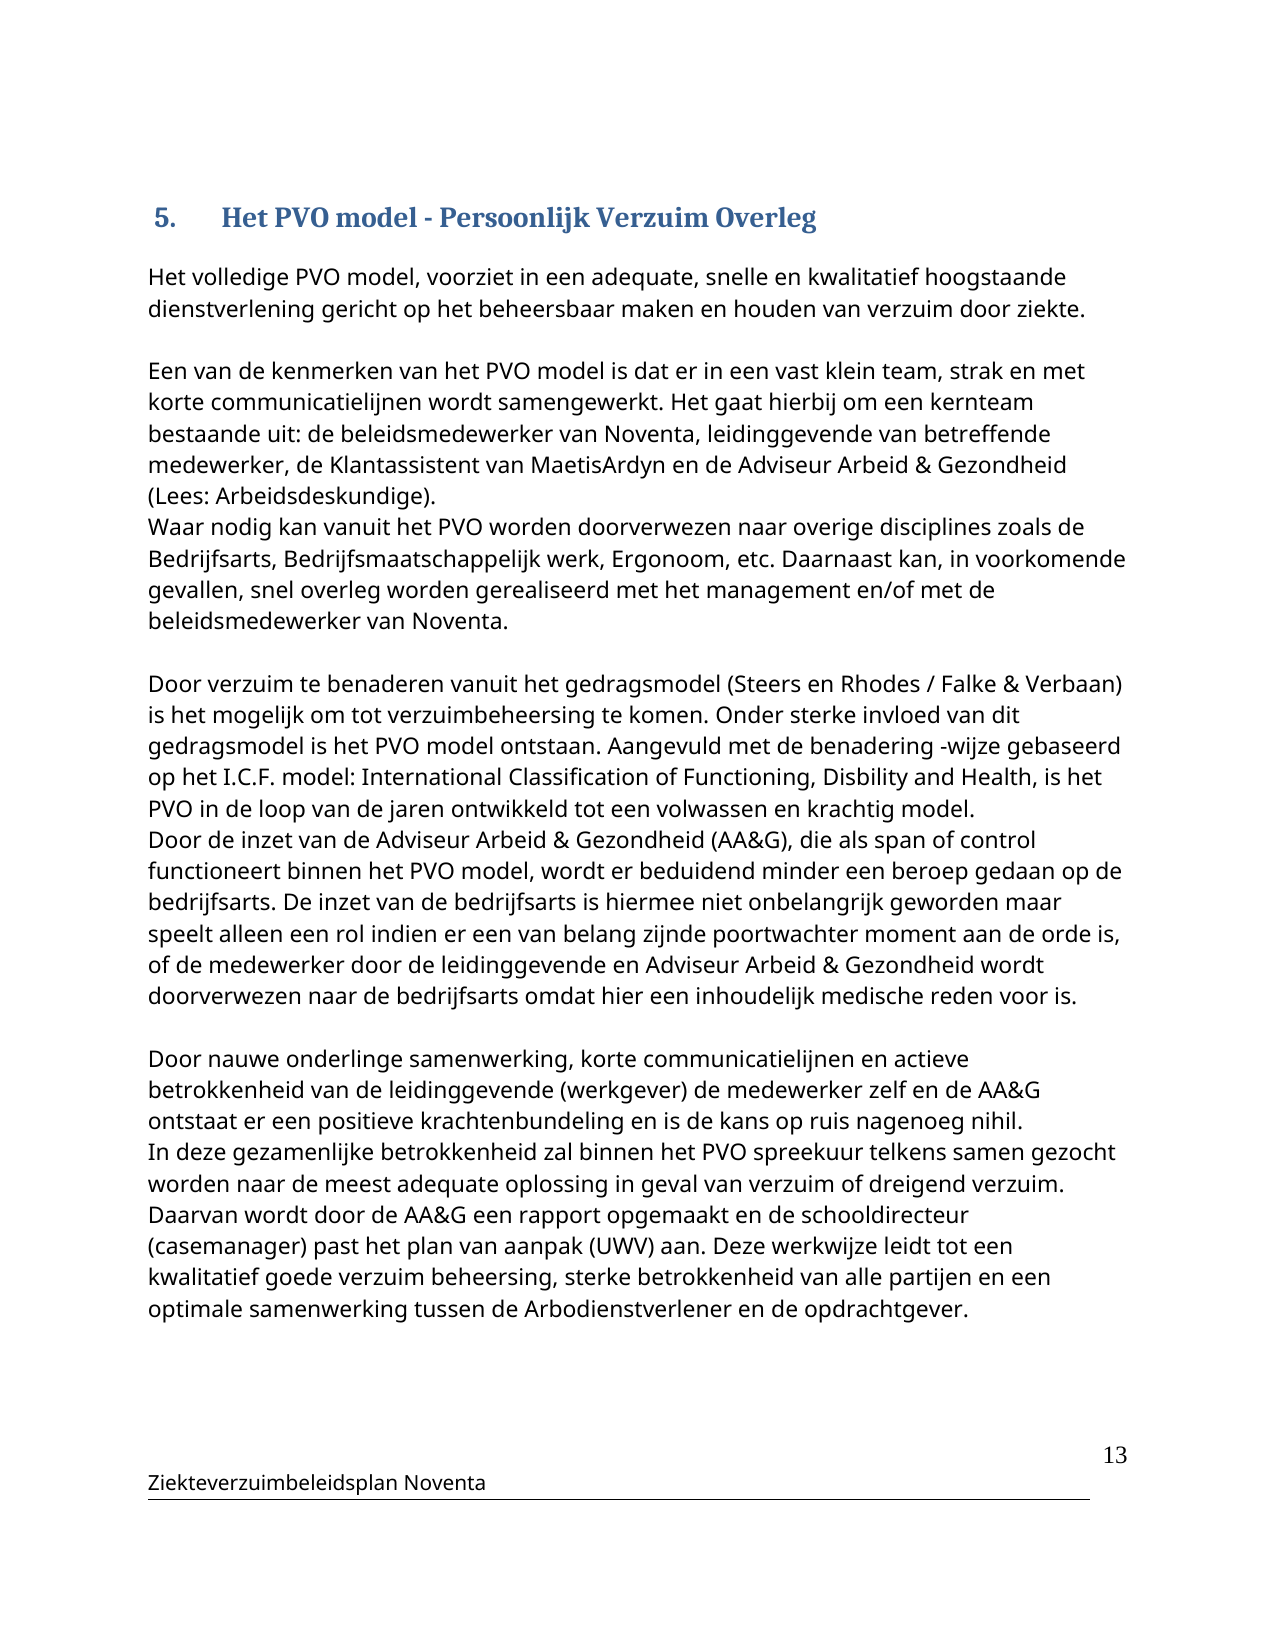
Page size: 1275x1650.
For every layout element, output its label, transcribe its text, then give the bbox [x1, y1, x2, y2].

text Door de inzet van de Adviseur Arbeid & Gezondheid (AA&G), die als span of control functioneert binnen het PVO model, wordt er beduidend minder een beroep gedaan op de bedrijfsarts. De inzet van de bedrijfsarts is hiermee niet onbelangrijk geworden maar speelt alleen een rol indien er een van belang zijnde poortwachter moment aan de orde is, of de medewerker door de leidinggevende en Adviseur Arbeid & Gezondheid wordt doorverwezen naar de bedrijfsarts omdat hier een inhoudelijk medische reden voor is. [148, 824, 1127, 1011]
text Een van de kenmerken van het PVO model is dat er in een vast klein team, strak en met korte communicatielijnen wordt samengewerkt. Het gaat hierbij om een kernteam bestaande uit: de beleidsmedewerker van Noventa, leidinggevende van betreffende medewerker, de Klantassistent van MaetisArdyn en de Adviseur Arbeid & Gezondheid (Lees: Arbeidsdeskundige). [148, 355, 1127, 511]
text Door nauwe onderlinge samenwerking, korte communicatielijnen en actieve betrokkenheid van de leidinggevende (werkgever) de medewerker zelf en de AA&G ontstaat er een positieve krachtenbundeling en is de kans op ruis nagenoeg nihil. [148, 1042, 1127, 1136]
text Door verzuim te benaderen vanuit het gedragsmodel (Steers en Rhodes / Falke & Verbaan) is het mogelijk om tot verzuimbeheersing te komen. Onder sterke invloed van dit gedragsmodel is het PVO model ontstaan. Aangevuld met de benadering -wijze gebaseerd op het I.C.F. model: International Classification of Functioning, Disbility and Health, is het PVO in de loop van de jaren ontwikkeld tot een volwassen en krachtig model. [148, 667, 1127, 824]
subtitle 5. Het PVO model - Persoonlijk Verzuim Overleg [148, 201, 1127, 235]
text Het volledige PVO model, voorziet in een adequate, snelle en kwalitatief hoogstaande dienstverlening gericht op het beheersbaar maken en houden van verzuim door ziekte. [148, 261, 1127, 324]
text In deze gezamenlijke betrokkenheid zal binnen het PVO spreekuur telkens samen gezocht worden naar de meest adequate oplossing in geval van verzuim of dreigend verzuim. Daarvan wordt door de AA&G een rapport opgemaakt en de schooldirecteur (casemanager) past het plan van aanpak (UWV) aan. Deze werkwijze leidt tot een kwalitatief goede verzuim beheersing, sterke betrokkenheid van alle partijen en een optimale samenwerking tussen de Arbodienstverlener en de opdrachtgever. [148, 1136, 1127, 1324]
text Waar nodig kan vanuit het PVO worden doorverwezen naar overige disciplines zoals de Bedrijfsarts, Bedrijfsmaatschappelijk werk, Ergonoom, etc. Daarnaast kan, in voorkomende gevallen, snel overleg worden gerealiseerd met het management en/of met de beleidsmedewerker van Noventa. [148, 511, 1127, 636]
